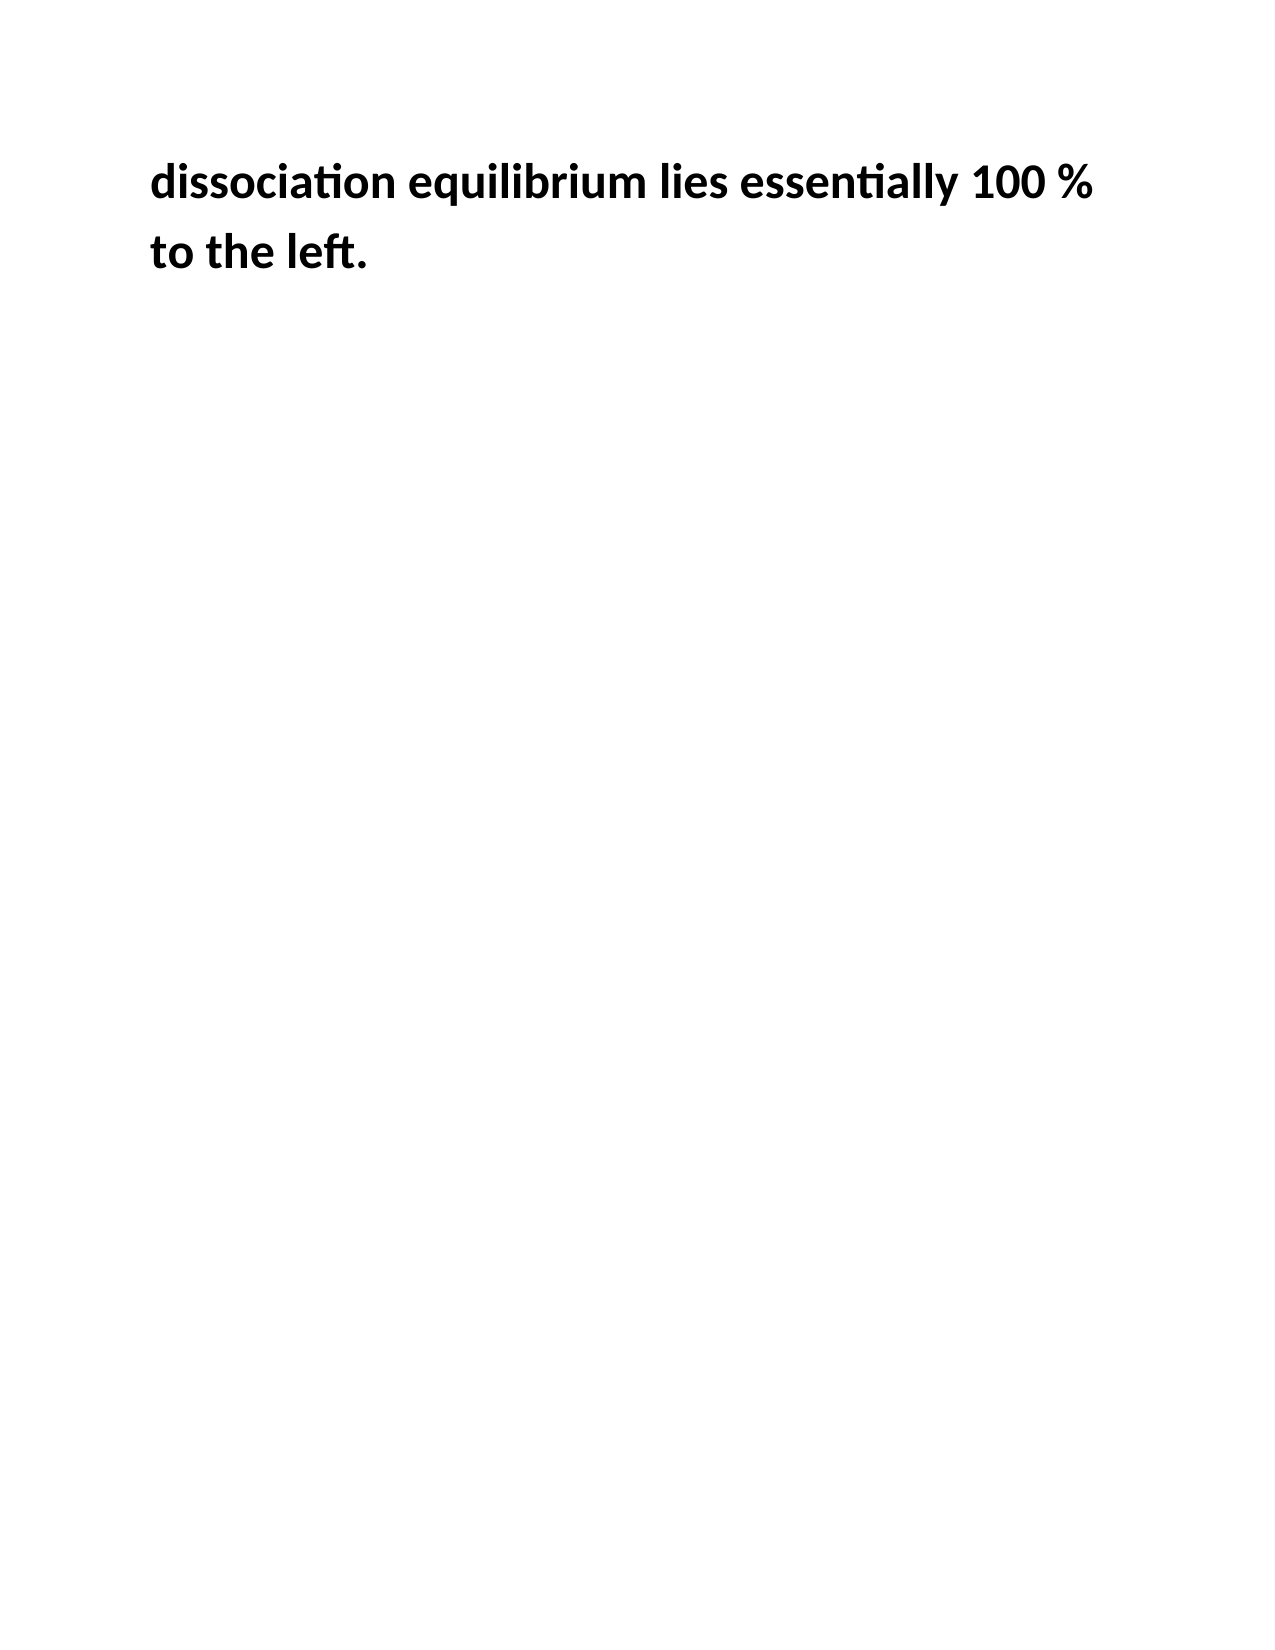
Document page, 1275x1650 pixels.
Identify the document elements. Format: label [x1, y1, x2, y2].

text [150, 150, 1125, 281]
